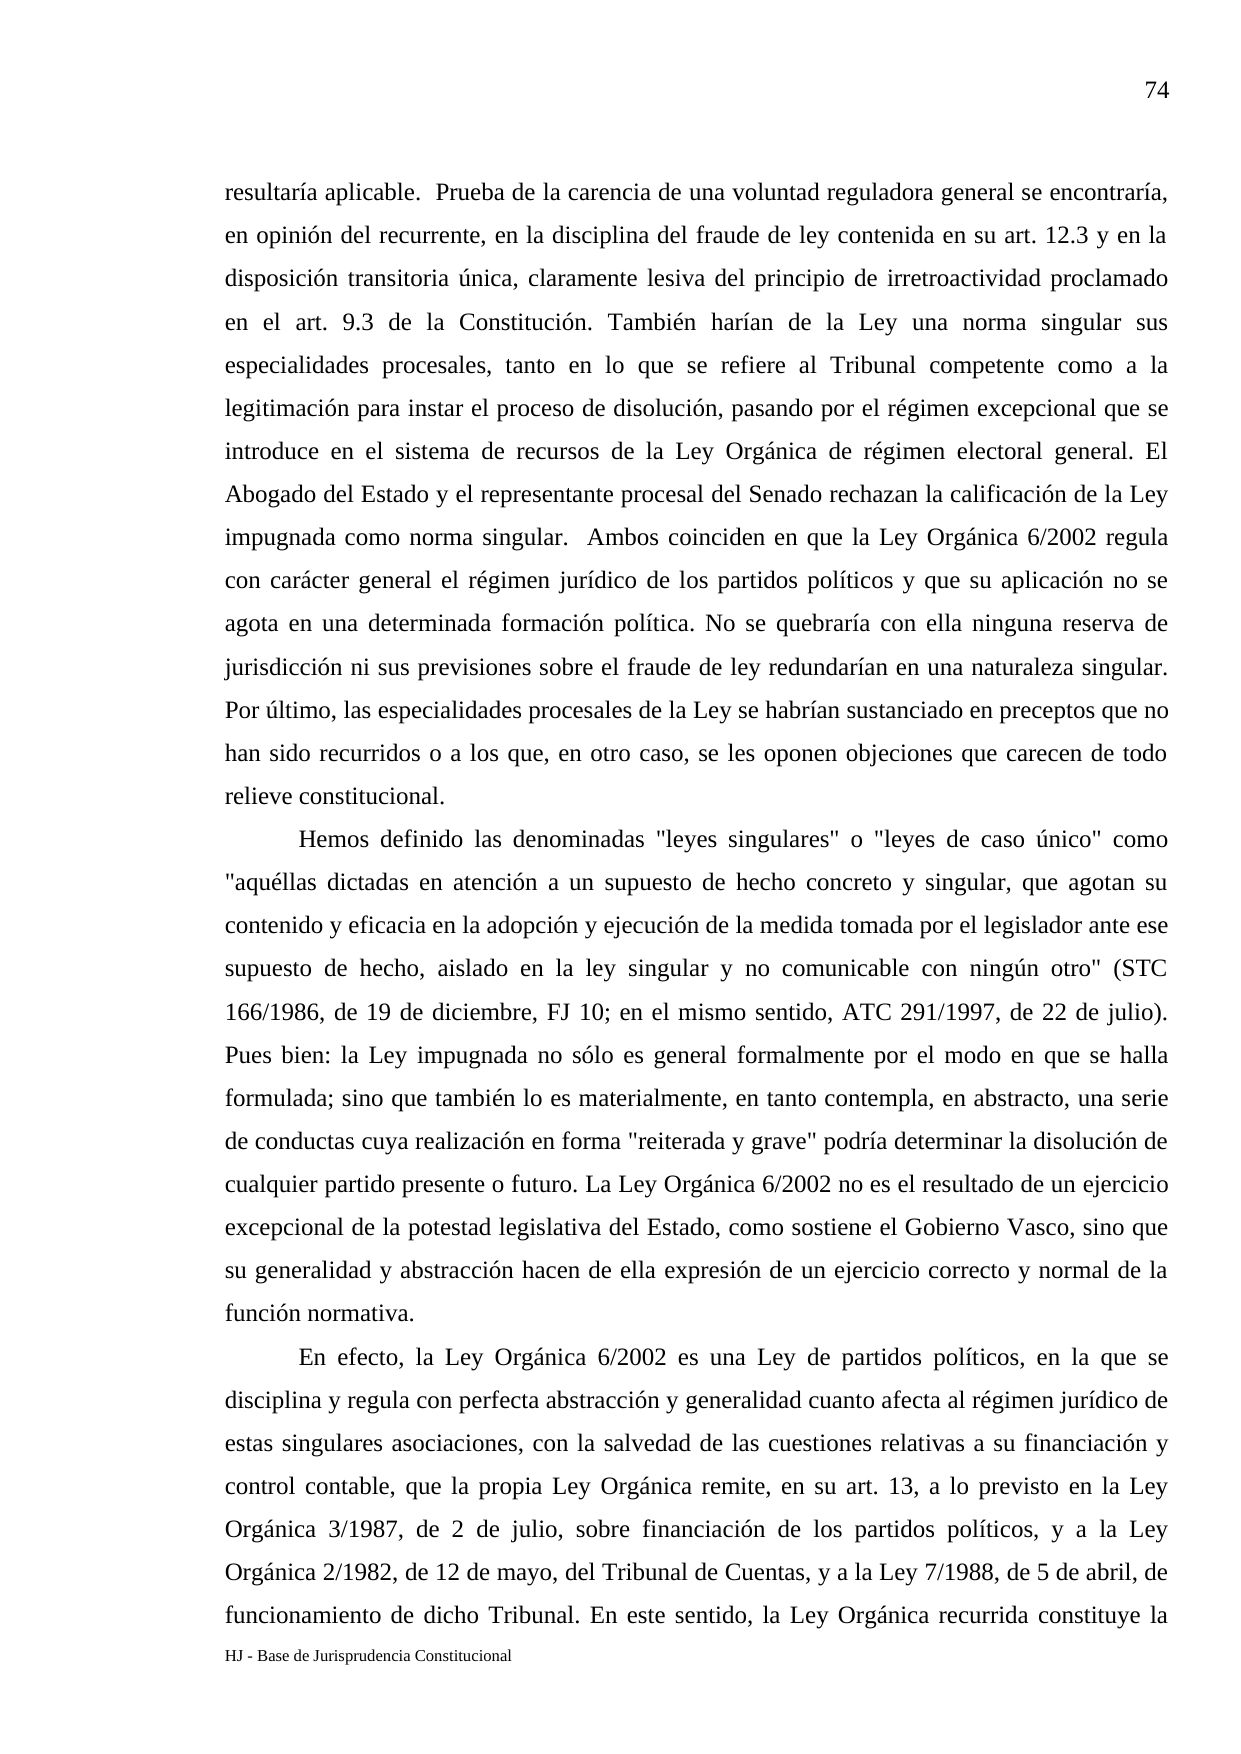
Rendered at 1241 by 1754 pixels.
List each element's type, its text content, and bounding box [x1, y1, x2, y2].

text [224, 177, 1169, 810]
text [224, 1342, 1169, 1629]
text Hemos definido las denominadas "leyes singulares" o "leyes de caso único" como "aquéllas dictadas en atención a un supuesto de hecho concreto y singular, que agotan su contenido y eficacia en la adopción y ejecución de la medida tomada por el legislador ante ese supuesto de hecho, aislado en la ley singular y no comunicable con ningún otro" (STC 166/1986, de 19 de diciembre, FJ 10; en el mismo sentido, ATC 291/1997, de 22 de julio). Pues bien: la Ley impugnada no sólo es general formalmente por el modo en que se halla formulada; sino que también lo es materialmente, en tanto contempla, en abstracto, una serie de conductas cuya realización en forma "reiterada y grave" podría determinar la disolución de cualquier partido presente o futuro. La Ley Orgánica 6/2002 no es el resultado de un ejercicio excepcional de la potestad legislativa del Estado, como sostiene el Gobierno Vasco, sino que su generalidad y abstracción hacen de ella expresión de un ejercicio correcto y normal de la función normativa. [224, 824, 1169, 1327]
